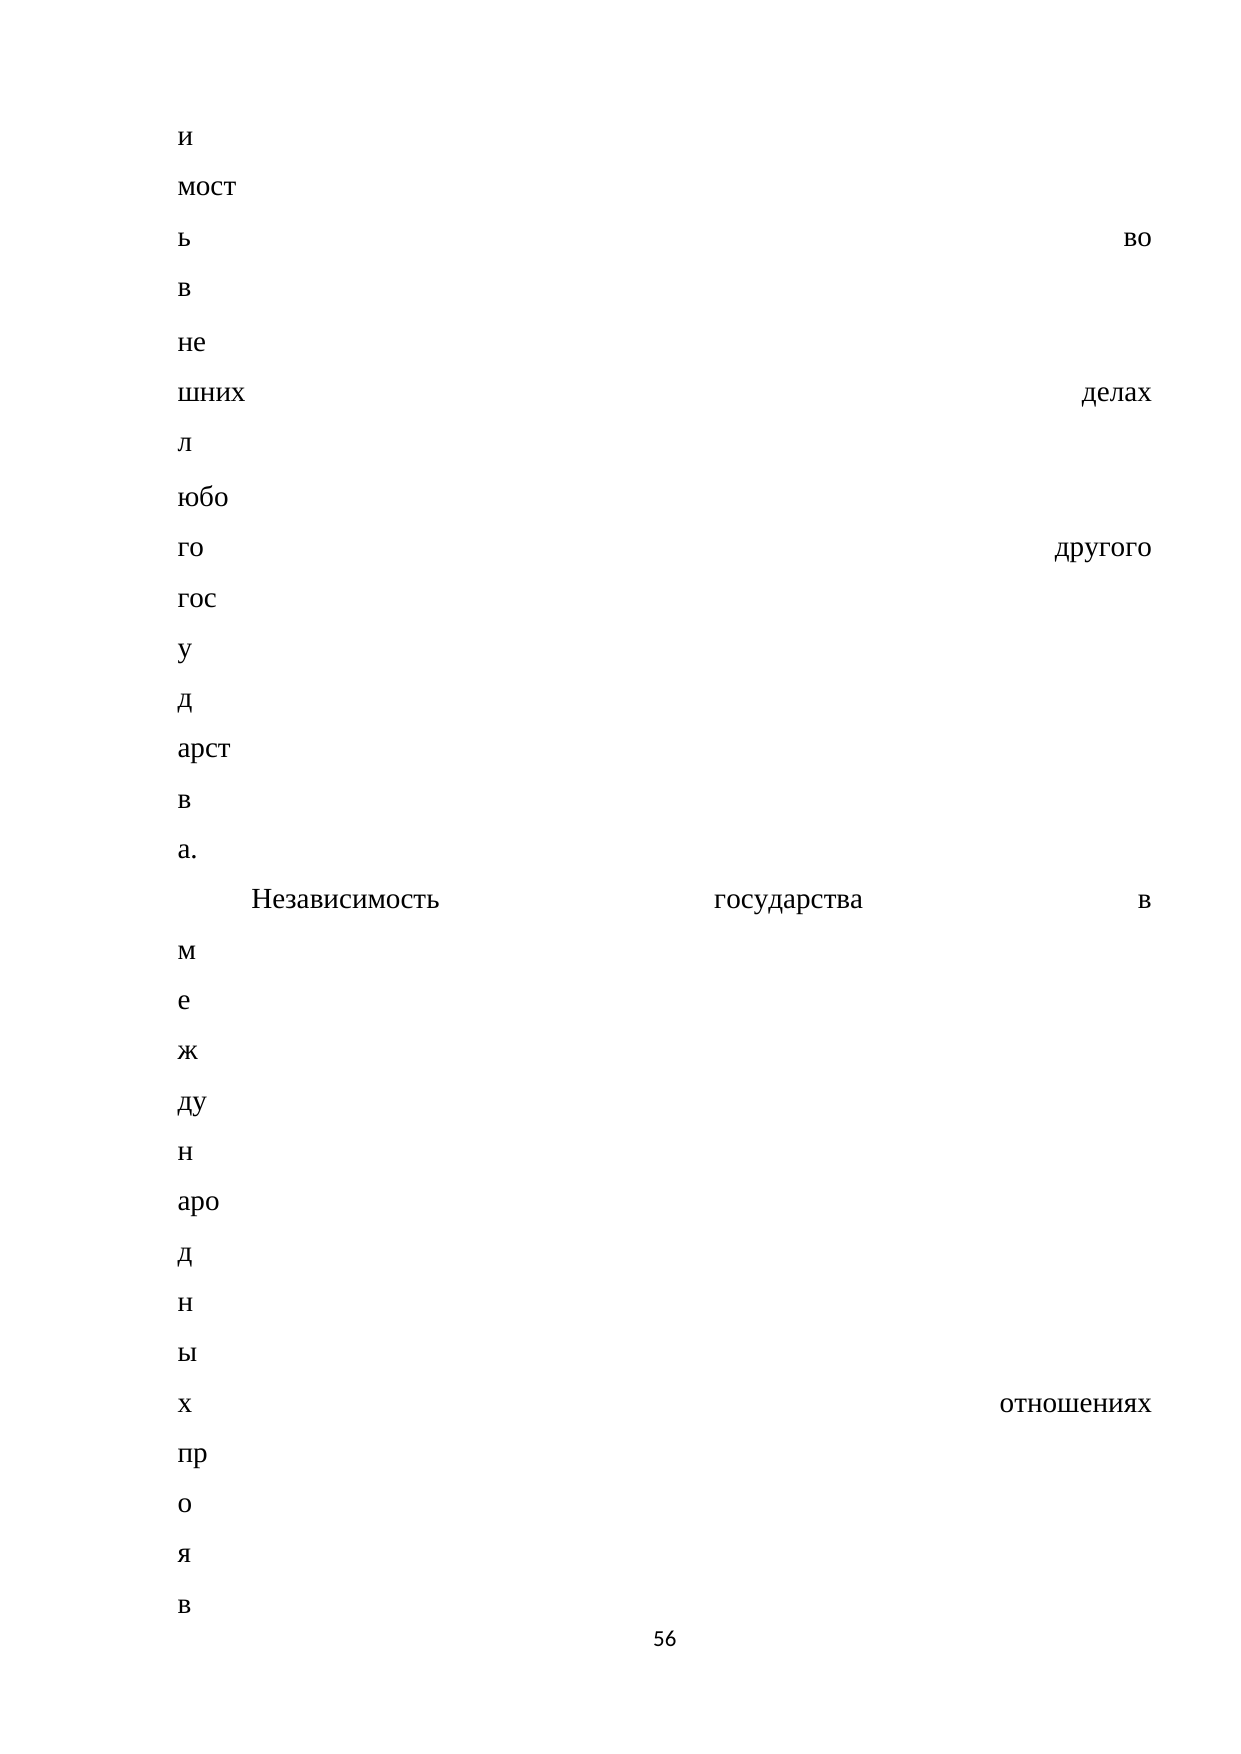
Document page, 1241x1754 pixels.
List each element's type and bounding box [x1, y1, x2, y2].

text [177, 118, 1152, 865]
text [177, 882, 1152, 1619]
